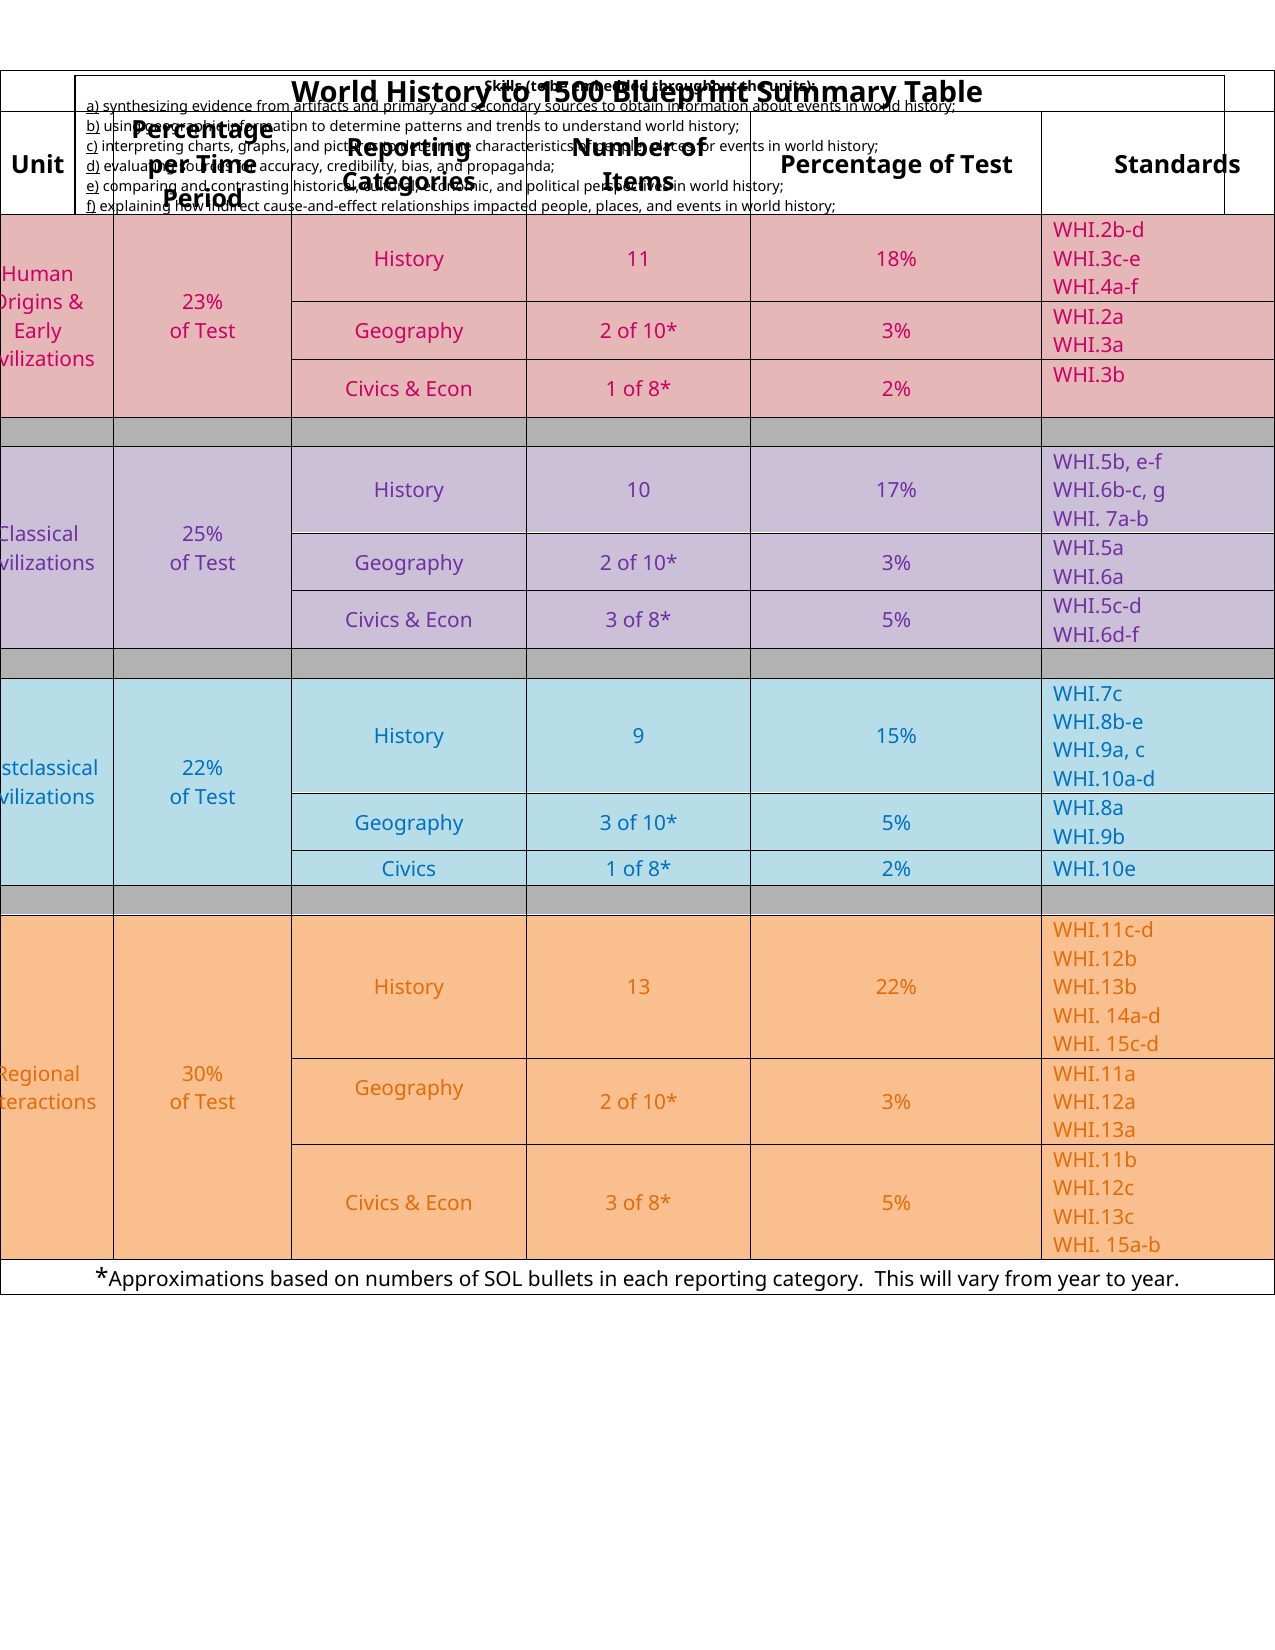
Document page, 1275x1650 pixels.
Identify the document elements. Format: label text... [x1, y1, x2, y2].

table_cell [292, 418, 526, 446]
table_cell Regional Interactions [1, 916, 113, 1259]
table_cell [114, 649, 291, 678]
table_cell Percentage per Time Period [114, 112, 291, 214]
table_cell Human Origins & Early Civilizations [1, 215, 113, 417]
table_cell 13 [527, 916, 750, 1058]
table_cell Geography [292, 1059, 526, 1144]
table_cell 15% [751, 679, 1041, 792]
table_cell [114, 418, 291, 446]
table_cell Unit [1, 112, 113, 214]
table_cell 23% of Test [114, 215, 291, 417]
table_header World History to 1500 Blueprint Summary Table [1, 71, 1274, 111]
table_cell 10 [527, 447, 750, 532]
table_cell WHI.11b WHI.12c WHI.13c WHI. 15a-b [1042, 1145, 1274, 1259]
table_cell History [292, 679, 526, 792]
table_cell 1 of 8* [527, 851, 750, 885]
table_cell WHI.7c WHI.8b-e WHI.9a, c WHI.10a-d [1042, 679, 1274, 792]
table_cell 22% [751, 916, 1041, 1058]
table_cell 25% of Test [114, 447, 291, 648]
table_cell WHI.5c-d WHI.6d-f [1042, 591, 1274, 648]
table_cell 11 [527, 215, 750, 301]
table_cell History [292, 447, 526, 532]
table_cell 18% [751, 215, 1041, 301]
table_cell [1, 649, 113, 678]
table_cell 3% [751, 302, 1041, 359]
table_cell 3 of 10* [527, 794, 750, 850]
table_cell [751, 418, 1041, 446]
table_cell 9 [527, 679, 750, 792]
table_cell Civics & Econ [292, 591, 526, 648]
table_cell [1042, 886, 1274, 914]
table_cell 2 of 10* [527, 1059, 750, 1144]
table_cell Civics & Econ [292, 360, 526, 417]
table_cell 2 of 10* [527, 302, 750, 359]
table_cell WHI.2a WHI.3a [1042, 302, 1274, 359]
table_cell [527, 649, 750, 678]
table_cell Classical Civilizations [1, 447, 113, 648]
table_cell [292, 886, 526, 914]
table_cell [751, 649, 1041, 678]
table_cell [1, 418, 113, 446]
table_cell WHI.11a WHI.12a WHI.13a [1042, 1059, 1274, 1144]
table_cell [527, 418, 750, 446]
table_cell 3 of 8* [527, 591, 750, 648]
table_cell 22% of Test [114, 679, 291, 885]
table_cell 3 of 8* [527, 1145, 750, 1259]
table_cell 3% [751, 534, 1041, 590]
table_cell [114, 886, 291, 914]
table_cell Postclassical Civilizations [1, 679, 113, 885]
table_cell History [292, 215, 526, 301]
table_cell *Approximations based on numbers of SOL bullets in each reporting category. This will vary from year to year. [1, 1260, 1274, 1294]
table_cell 2% [751, 851, 1041, 885]
table_cell 1 of 8* [527, 360, 750, 417]
table_cell 2 of 10* [527, 534, 750, 590]
table_cell Geography [292, 302, 526, 359]
table_cell Geography [292, 794, 526, 850]
table_cell Number of Items [527, 112, 750, 214]
table_cell WHI.5a WHI.6a [1042, 534, 1274, 590]
table_cell 5% [751, 591, 1041, 648]
table_cell [527, 886, 750, 914]
table_cell 30% of Test [114, 916, 291, 1259]
table_cell [1, 886, 113, 914]
table_cell Civics & Econ [292, 1145, 526, 1259]
table_cell History [292, 916, 526, 1058]
table_cell 3% [751, 1059, 1041, 1144]
table_cell [1042, 649, 1274, 678]
table_cell Geography [292, 534, 526, 590]
table_cell 2% [751, 360, 1041, 417]
table_cell Standards [1042, 112, 1274, 214]
table_cell [292, 649, 526, 678]
table_cell WHI.5b, e-f WHI.6b-c, g WHI. 7a-b [1042, 447, 1274, 532]
table_cell Percentage of Test [751, 112, 1041, 214]
table_cell WHI.10e [1042, 851, 1274, 885]
table_cell WHI.2b-d WHI.3c-e WHI.4a-f [1042, 215, 1274, 301]
table_cell [1042, 418, 1274, 446]
table_cell WHI.8a WHI.9b [1042, 794, 1274, 850]
table_cell 5% [751, 794, 1041, 850]
table_cell 17% [751, 447, 1041, 532]
table_cell Reporting Categories [292, 112, 526, 214]
table_cell WHI.3b [1042, 360, 1274, 417]
table_cell 5% [751, 1145, 1041, 1259]
table_cell [751, 886, 1041, 914]
table_cell Civics [292, 851, 526, 885]
table_cell WHI.11c-d WHI.12b WHI.13b WHI. 14a-d WHI. 15c-d [1042, 916, 1274, 1058]
